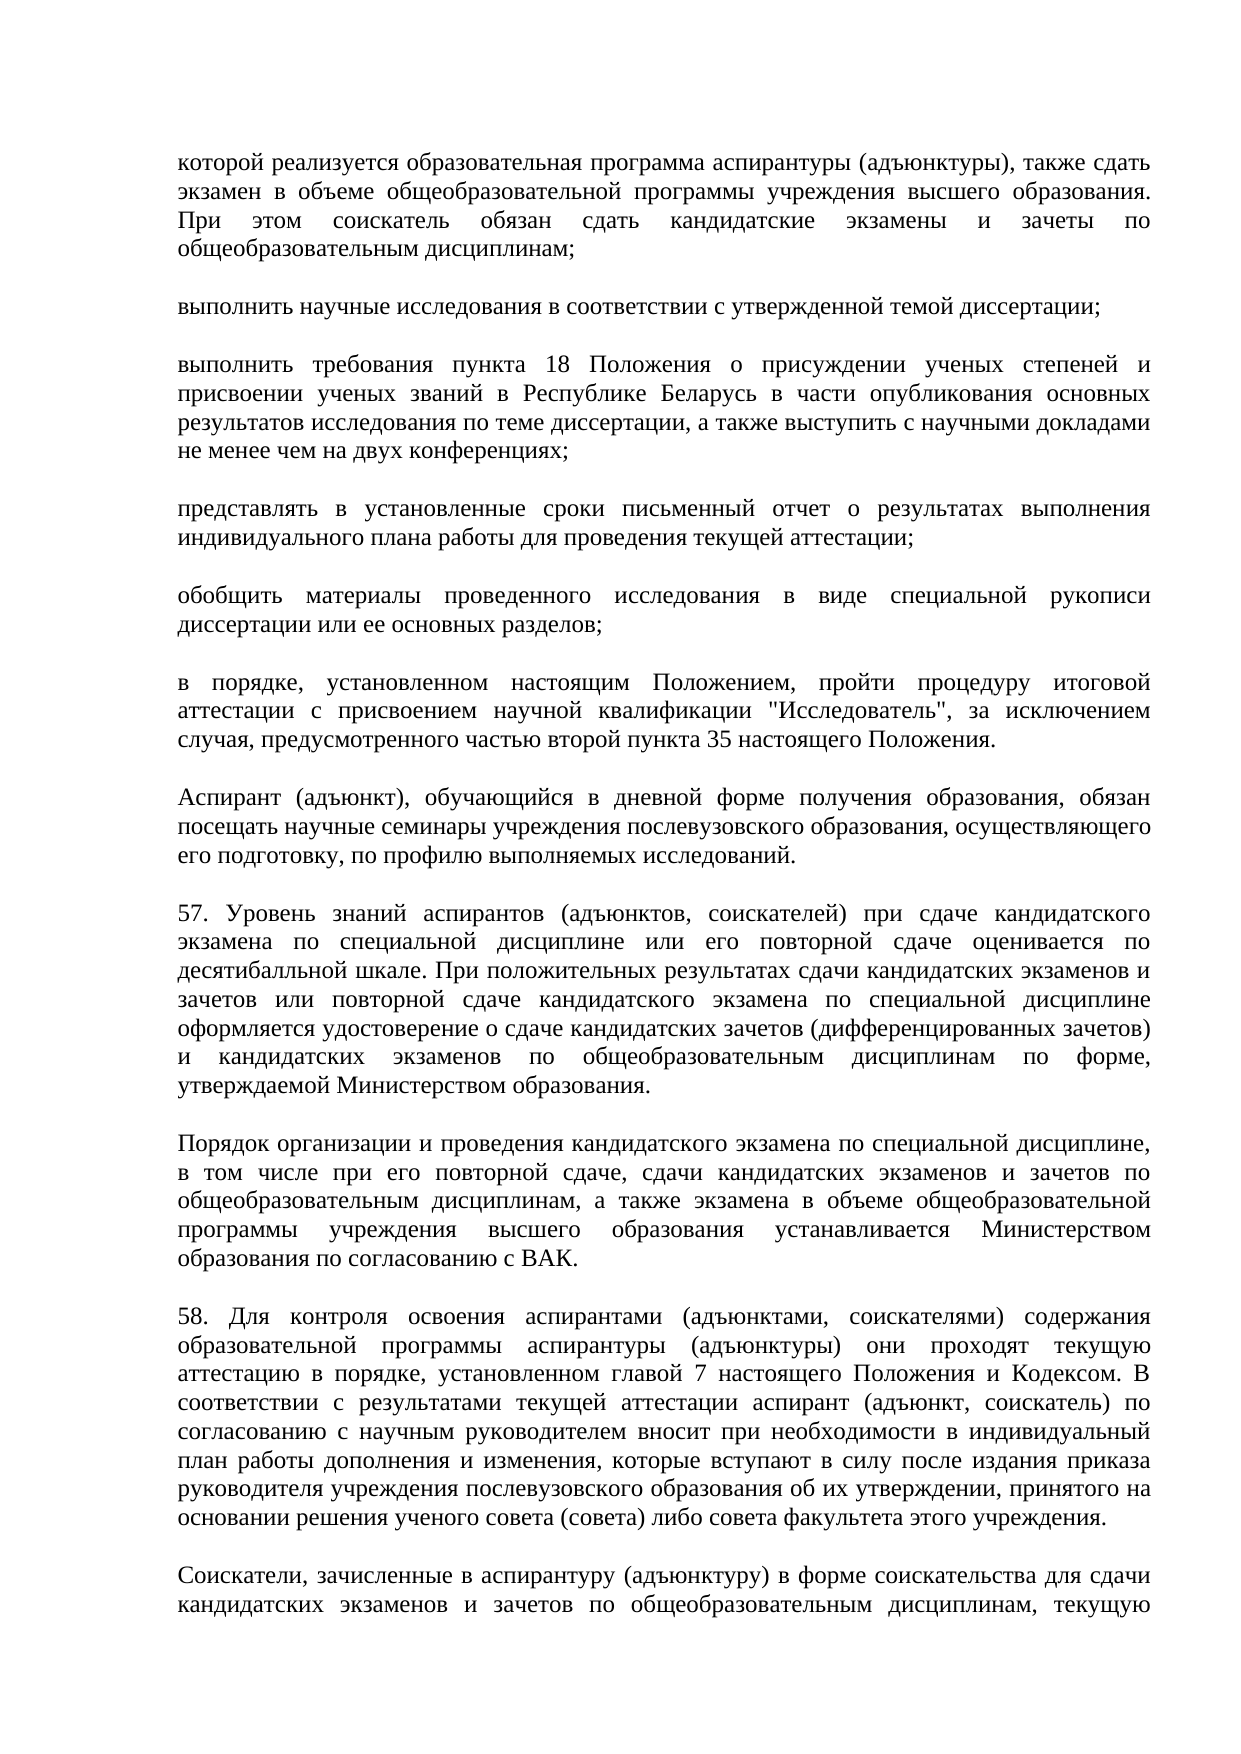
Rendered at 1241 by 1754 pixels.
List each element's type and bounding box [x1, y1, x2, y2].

table_cell [177, 118, 1152, 1618]
